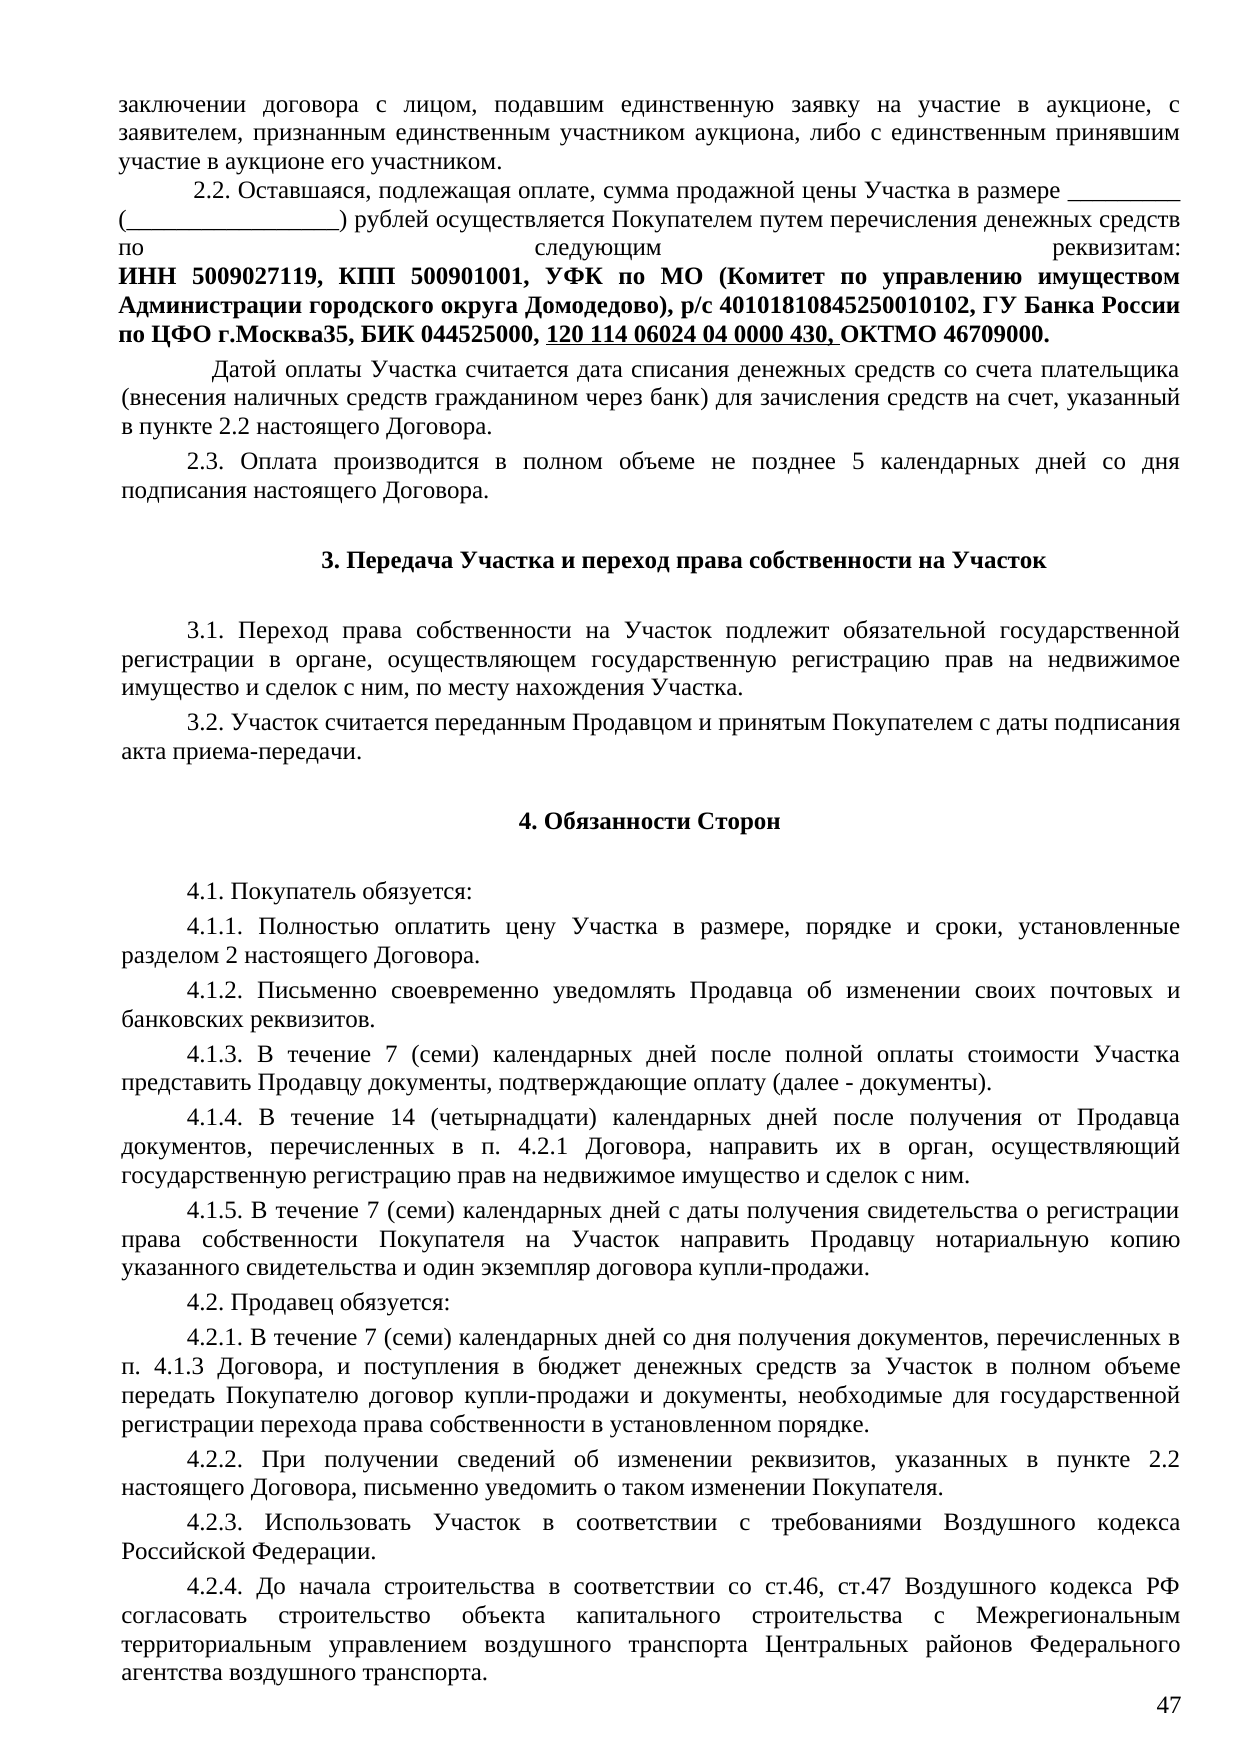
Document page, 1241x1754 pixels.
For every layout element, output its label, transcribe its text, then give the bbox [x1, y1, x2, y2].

text 4.1.1. Полностью оплатить цену Участка в размере, порядке и сроки, установленные разделом 2 настоящего Договора. [121, 911, 1181, 969]
text 3.2. Участок считается переданным Продавцом и принятым Покупателем с даты подписания акта приема-передачи. [121, 707, 1181, 765]
text 2.3. Оплата производится в полном объеме не позднее 5 календарных дней со дня подписания настоящего Договора. [121, 446, 1181, 504]
text 4.2. Продавец обязуется: [121, 1287, 1181, 1316]
text 4.2.1. В течение 7 (семи) календарных дней со дня получения документов, перечисленных в п. 4.1.3 Договора, и поступления в бюджет денежных средств за Участок в полном объеме передать Покупателю договор купли-продажи и документы, необходимые для государственной регистрации перехода права собственности в установленном порядке. [121, 1322, 1181, 1437]
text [118, 89, 1181, 175]
text 4.1. Покупатель обязуется: [121, 876, 1181, 905]
text 4.1.3. В течение 7 (семи) календарных дней после полной оплаты стоимости Участка представить Продавцу документы, подтверждающие оплату (далее - документы). [121, 1039, 1181, 1096]
text 4.2.4. До начала строительства в соответствии со ст.46, ст.47 Воздушного кодекса РФ согласовать строительство объекта капитального строительства с Межрегиональным территориальным управлением воздушного транспорта Центральных районов Федерального агентства воздушного транспорта. [121, 1571, 1181, 1686]
text Датой оплаты Участка считается дата списания денежных средств со счета плательщика (внесения наличных средств гражданином через банк) для зачисления средств на счет, указанный в пункте 2.2 настоящего Договора. [121, 354, 1181, 440]
text 4.1.2. Письменно своевременно уведомлять Продавца об изменении своих почтовых и банковских реквизитов. [121, 975, 1181, 1032]
text 3.1. Переход права собственности на Участок подлежит обязательной государственной регистрации в органе, осуществляющем государственную регистрацию прав на недвижимое имущество и сделок с ним, по месту нахождения Участка. [121, 615, 1181, 701]
text 4. Обязанности Сторон [118, 806, 1181, 835]
text 3. Передача Участка и переход права собственности на Участок [121, 545, 1181, 574]
text 4.2.3. Использовать Участок в соответствии с требованиями Воздушного кодекса Российской Федерации. [121, 1507, 1181, 1565]
text 2.2. Оставшаяся, подлежащая оплате, сумма продажной цены Участка в размере _________ (_________________) рублей осуществляется Покупателем путем перечисления денежных средств по следующим реквизитам: ИНН 5009027119, КПП 500901001, УФК по МО (Комитет по управлению имуществом Администрации городского округа Домодедово), р/с 40101810845250010102, ГУ Банка России по ЦФО г.Москва35, БИК 044525000, 120 114 06024 04 0000 430, ОКТМО 46709000. [118, 175, 1181, 347]
text 4.1.4. В течение 14 (четырнадцати) календарных дней после получения от Продавца документов, перечисленных в п. 4.2.1 Договора, направить их в орган, осуществляющий государственную регистрацию прав на недвижимое имущество и сделок с ним. [121, 1102, 1181, 1189]
text 4.1.5. В течение 7 (семи) календарных дней с даты получения свидетельства о регистрации права собственности Покупателя на Участок направить Продавцу нотариальную копию указанного свидетельства и один экземпляр договора купли-продажи. [121, 1195, 1181, 1281]
text 4.2.2. При получении сведений об изменении реквизитов, указанных в пункте 2.2 настоящего Договора, письменно уведомить о таком изменении Покупателя. [121, 1444, 1181, 1501]
